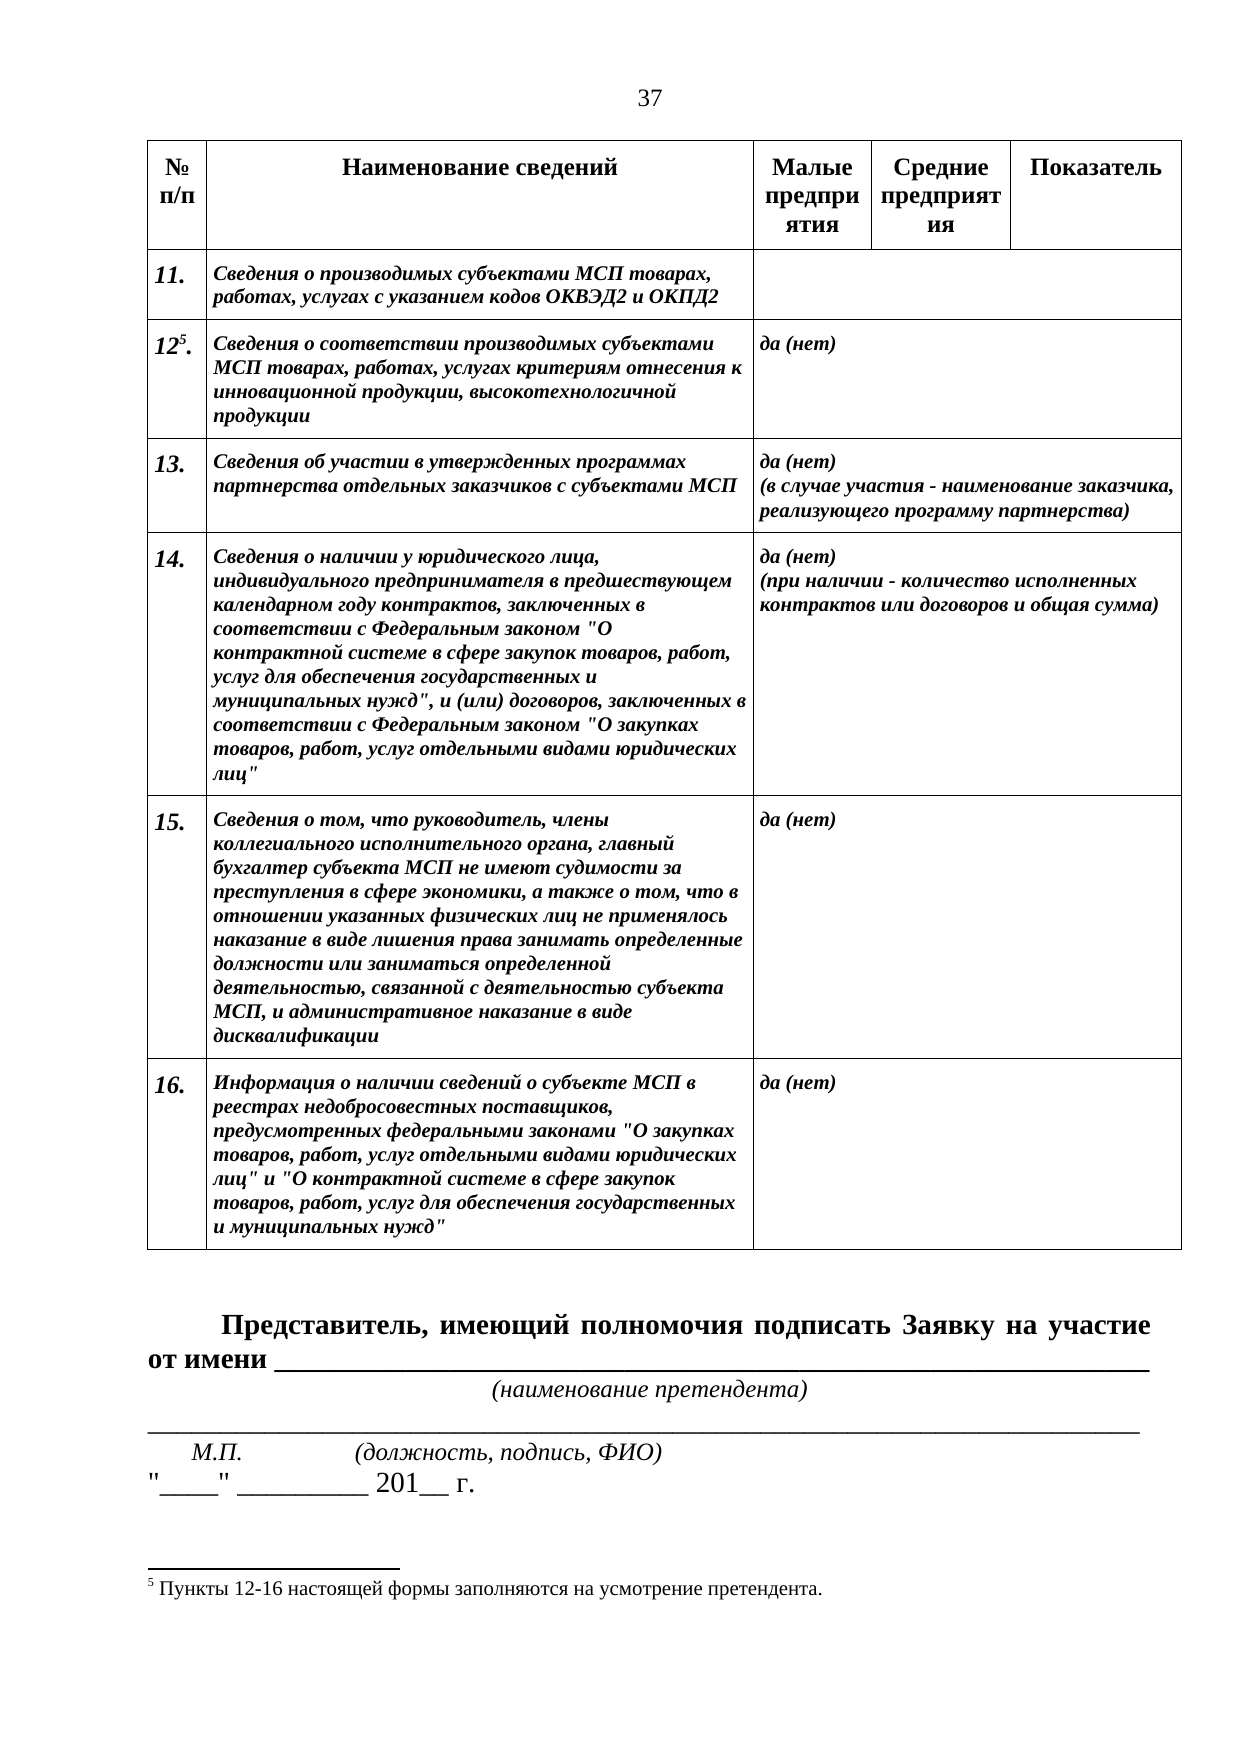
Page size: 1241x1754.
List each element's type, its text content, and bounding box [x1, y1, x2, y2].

text ____________________________________________________________________ [148, 1403, 1152, 1437]
table_header Малые предприятия [754, 141, 871, 249]
table_header Средние предприятия [872, 141, 1010, 249]
table_cell 11. [148, 250, 206, 319]
table_cell 14. [148, 533, 206, 795]
table_cell [754, 250, 1181, 319]
table_cell Сведения о производимых субъектами МСП товарах, работах, услугах с указанием кодов ОКВЭД2 и ОКПД2 [207, 250, 753, 319]
text (наименование претендента) [148, 1374, 1152, 1403]
table_cell да (нет) (в случае участия - наименование заказчика, реализующего программу партнерства) [754, 439, 1181, 532]
text "____" _________ 201__ г. [148, 1465, 1152, 1499]
table_header Показатель [1011, 141, 1181, 249]
table_cell да (нет) [754, 320, 1181, 438]
table_cell Сведения о том, что руководитель, члены коллегиального исполнительного органа, главный бухгалтер субъекта МСП не имеют судимости за преступления в сфере экономики, а также о том, что в отношении указанных физических лиц не применялось наказание в виде лишения права занимать определенные должности или заниматься определенной деятельностью, связанной с деятельностью субъекта МСП, и административное наказание в виде дисквалификации [207, 796, 753, 1058]
table_cell 16. [148, 1059, 206, 1249]
table_header Наименование сведений [207, 141, 753, 249]
table_cell Сведения о наличии у юридического лица, индивидуального предпринимателя в предшествующем календарном году контрактов, заключенных в соответствии с Федеральным законом "О контрактной системе в сфере закупок товаров, работ, услуг для обеспечения государственных и муниципальных нужд", и (или) договоров, заключенных в соответствии с Федеральным законом "О закупках товаров, работ, услуг отдельными видами юридических лиц" [207, 533, 753, 795]
text М.П. (должность, подпись, ФИО) [148, 1437, 1152, 1465]
table_cell Сведения о соответствии производимых субъектами МСП товарах, работах, услугах критериям отнесения к инновационной продукции, высокотехнологичной продукции [207, 320, 753, 438]
table_cell 12. [148, 320, 206, 438]
text Представитель, имеющий полномочия подписать Заявку на участие от имени ____________________________________________________________ [148, 1307, 1152, 1374]
table_cell да (нет) [754, 1059, 1181, 1249]
table_cell да (нет) [754, 796, 1181, 1058]
table_cell 15. [148, 796, 206, 1058]
table_cell Информация о наличии сведений о субъекте МСП в реестрах недобросовестных поставщиков, предусмотренных федеральными законами "О закупках товаров, работ, услуг отдельными видами юридических лиц" и "О контрактной системе в сфере закупок товаров, работ, услуг для обеспечения государственных и муниципальных нужд" [207, 1059, 753, 1249]
table_cell 13. [148, 439, 206, 532]
table_cell да (нет) (при наличии - количество исполненных контрактов или договоров и общая сумма) [754, 533, 1181, 795]
table_cell Сведения об участии в утвержденных программах партнерства отдельных заказчиков с субъектами МСП [207, 439, 753, 532]
table_header № п/п [148, 141, 206, 249]
